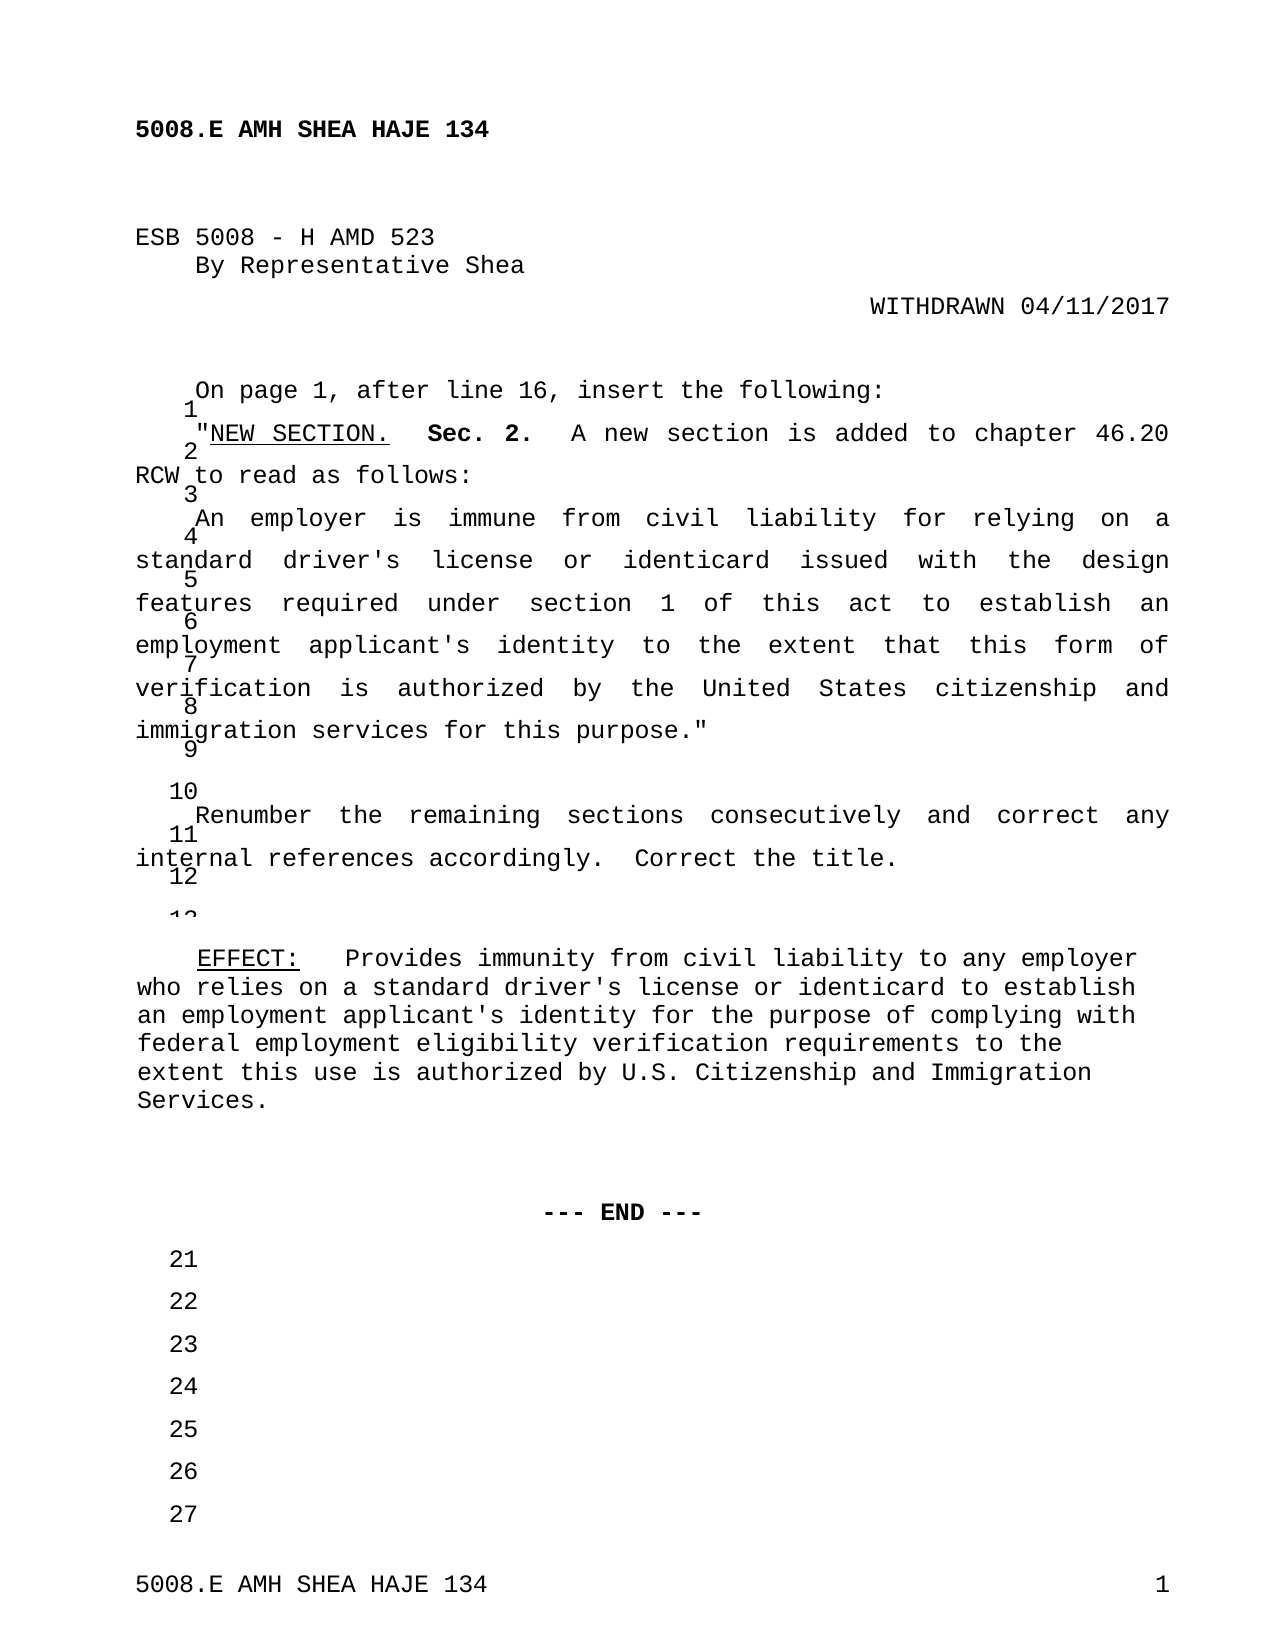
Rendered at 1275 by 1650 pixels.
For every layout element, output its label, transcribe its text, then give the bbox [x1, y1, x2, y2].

text An employer is immune from civil liability for relying on a standard driver's license or identicard issued with the design features required under section 1 of this act to establish an employment applicant's identity to the extent that this form of verification is authorized by the United States citizenship and immigration services for this purpose." [135, 492, 1170, 747]
text --- END --- [75, 1187, 1170, 1229]
text On page 1, after line 16, insert the following: [135, 365, 1170, 407]
text - [135, 224, 1170, 252]
text Renumber the remaining sections consecutively and correct any internal references accordingly. Correct the title. [135, 790, 1170, 875]
text "NEW SECTION. Sec. 2. A new section is added to chapter 46.20 RCW to read as follows: [135, 407, 1170, 492]
